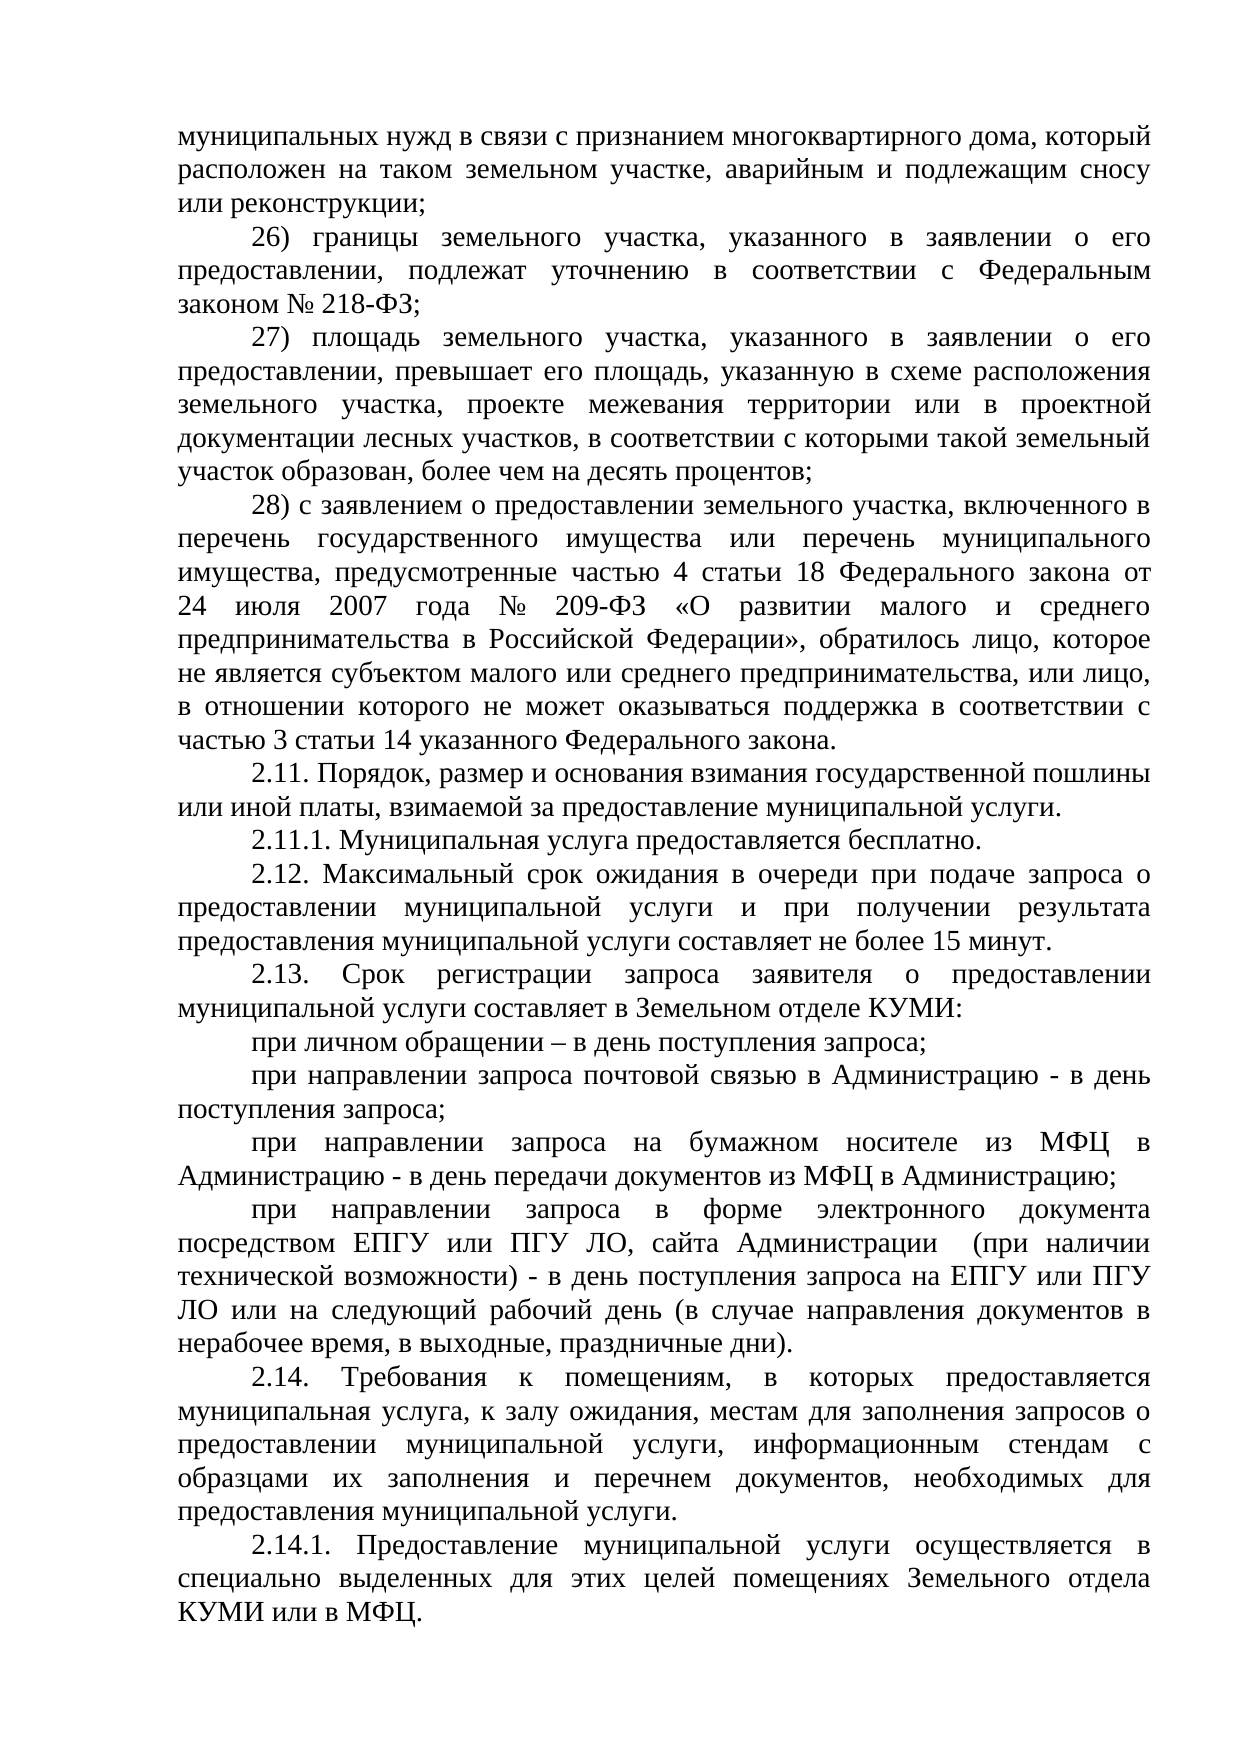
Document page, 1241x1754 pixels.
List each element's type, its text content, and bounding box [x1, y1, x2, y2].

text 2.11. Порядок, размер и основания взимания государственной пошлины или иной платы, взимаемой за предоставление муниципальной услуги. [177, 755, 1152, 822]
text при направлении запроса почтовой связью в Администрацию - в день поступления запроса; [177, 1057, 1152, 1124]
text 26) границы земельного участка, указанного в заявлении о его предоставлении, подлежат уточнению в соответствии с Федеральным законом № 218-ФЗ; [177, 219, 1152, 319]
text 2.14.1. Предоставление муниципальной услуги осуществляется в специально выделенных для этих целей помещениях Земельного отдела КУМИ или в МФЦ. [177, 1527, 1152, 1627]
text 27) площадь земельного участка, указанного в заявлении о его предоставлении, превышает его площадь, указанную в схеме расположения земельного участка, проекте межевания территории или в проектной документации лесных участков, в соответствии с которыми такой земельный участок образован, более чем на десять процентов; [177, 319, 1152, 487]
text 2.11.1. Муниципальная услуга предоставляется бесплатно. [177, 822, 1152, 856]
text при направлении запроса в форме электронного документа посредством ЕПГУ или ПГУ ЛО, сайта Администрации (при наличии технической возможности) - в день поступления запроса на ЕПГУ или ПГУ ЛО или на следующий рабочий день (в случае направления документов в нерабочее время, в выходные, праздничные дни). [177, 1191, 1152, 1359]
text 2.12. Максимальный срок ожидания в очереди при подаче запроса о предоставлении муниципальной услуги и при получении результата предоставления муниципальной услуги составляет не более 15 минут. [177, 856, 1152, 957]
text 2.14. Требования к помещениям, в которых предоставляется муниципальная услуга, к залу ожидания, местам для заполнения запросов о предоставлении муниципальной услуги, информационным стендам с образцами их заполнения и перечнем документов, необходимых для предоставления муниципальной услуги. [177, 1359, 1152, 1527]
text 28) с заявлением о предоставлении земельного участка, включенного в перечень государственного имущества или перечень муниципального имущества, предусмотренные частью 4 статьи 18 Федерального закона от 24 июля 2007 года № 209-ФЗ «О развитии малого и среднего предпринимательства в Российской Федерации», обратилось лицо, которое не является субъектом малого или среднего предпринимательства, или лицо, в отношении которого не может оказываться поддержка в соответствии с частью 3 статьи 14 указанного Федерального закона. [177, 487, 1152, 755]
text 2.13. Срок регистрации запроса заявителя о предоставлении муниципальной услуги составляет в Земельном отделе КУМИ: [177, 957, 1152, 1024]
text при личном обращении – в день поступления запроса; [177, 1024, 1152, 1057]
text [177, 118, 1152, 219]
text при направлении запроса на бумажном носителе из МФЦ в Администрацию - в день передачи документов из МФЦ в Администрацию; [177, 1124, 1152, 1191]
